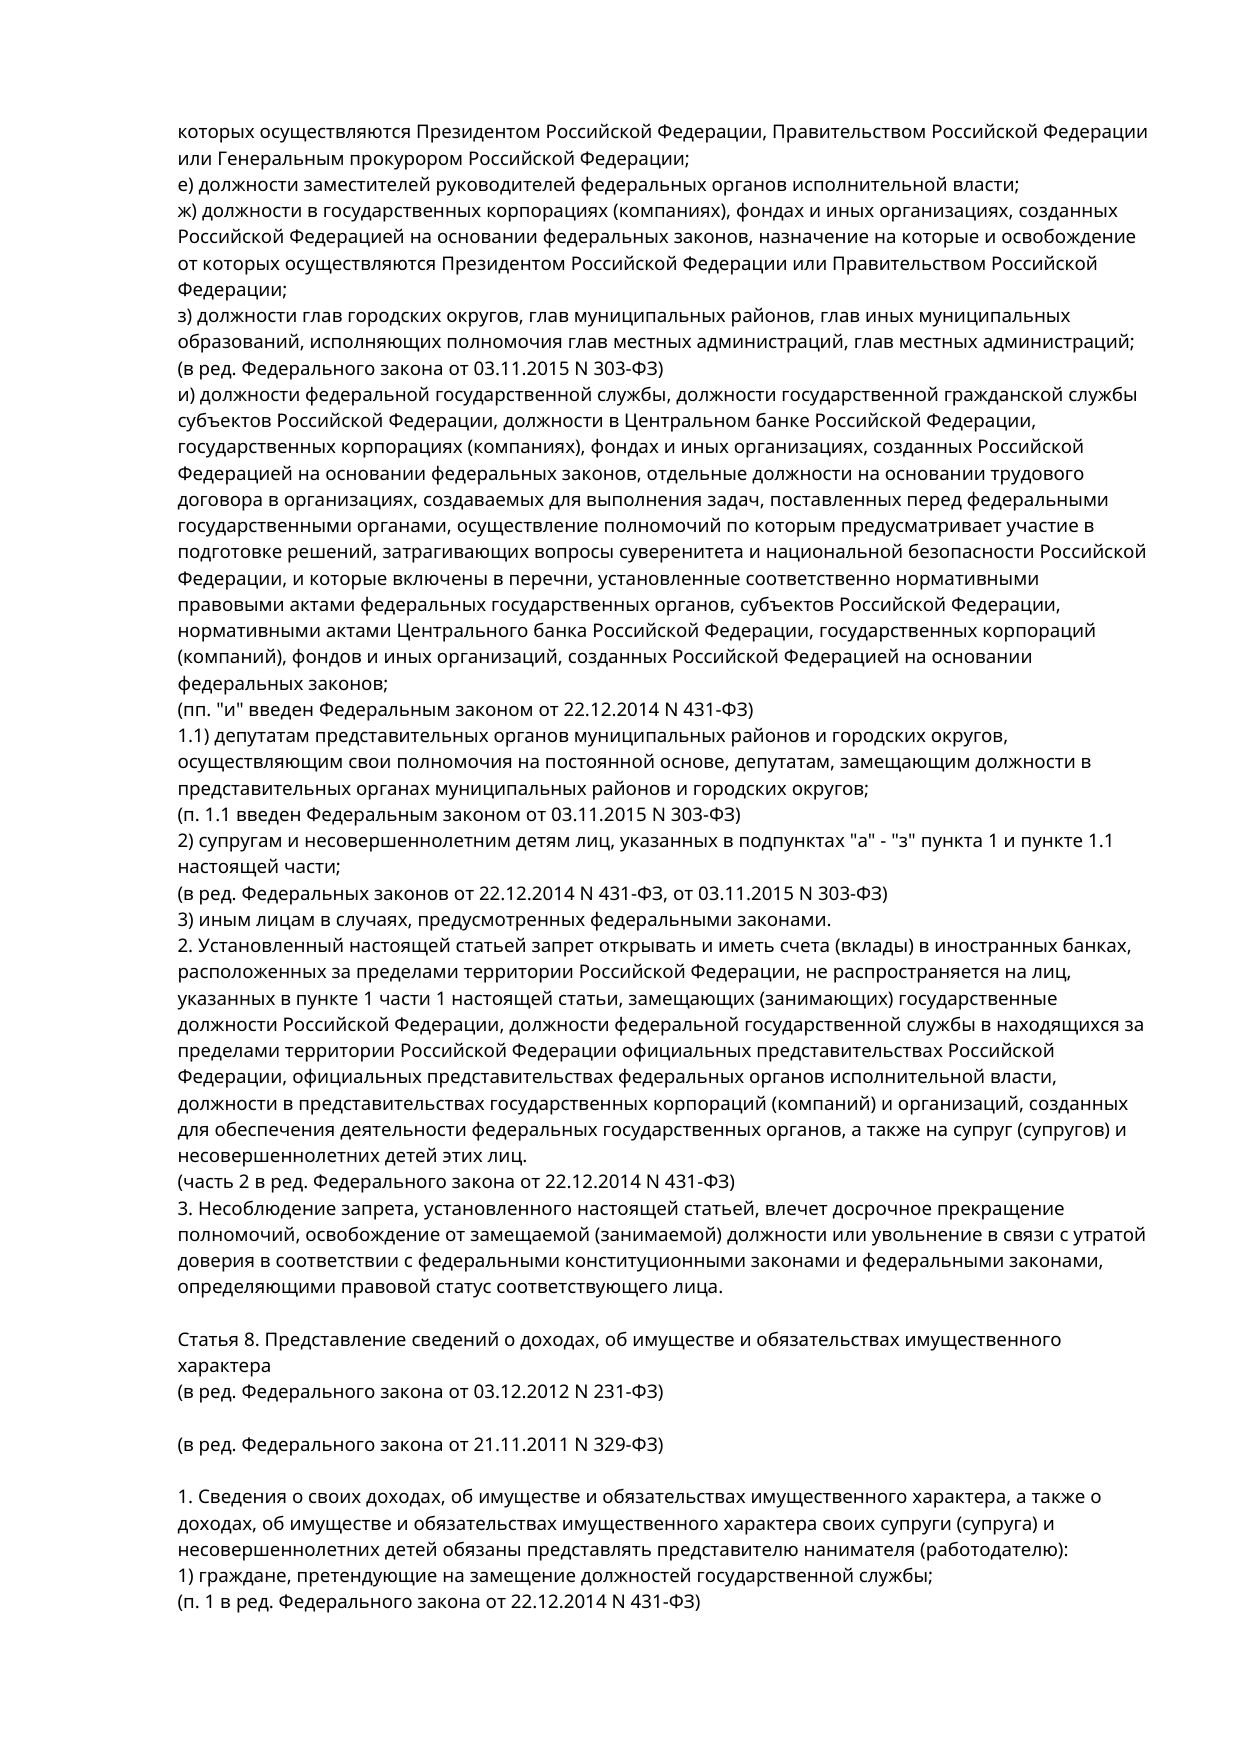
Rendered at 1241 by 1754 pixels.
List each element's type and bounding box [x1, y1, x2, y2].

text [177, 118, 1152, 1614]
